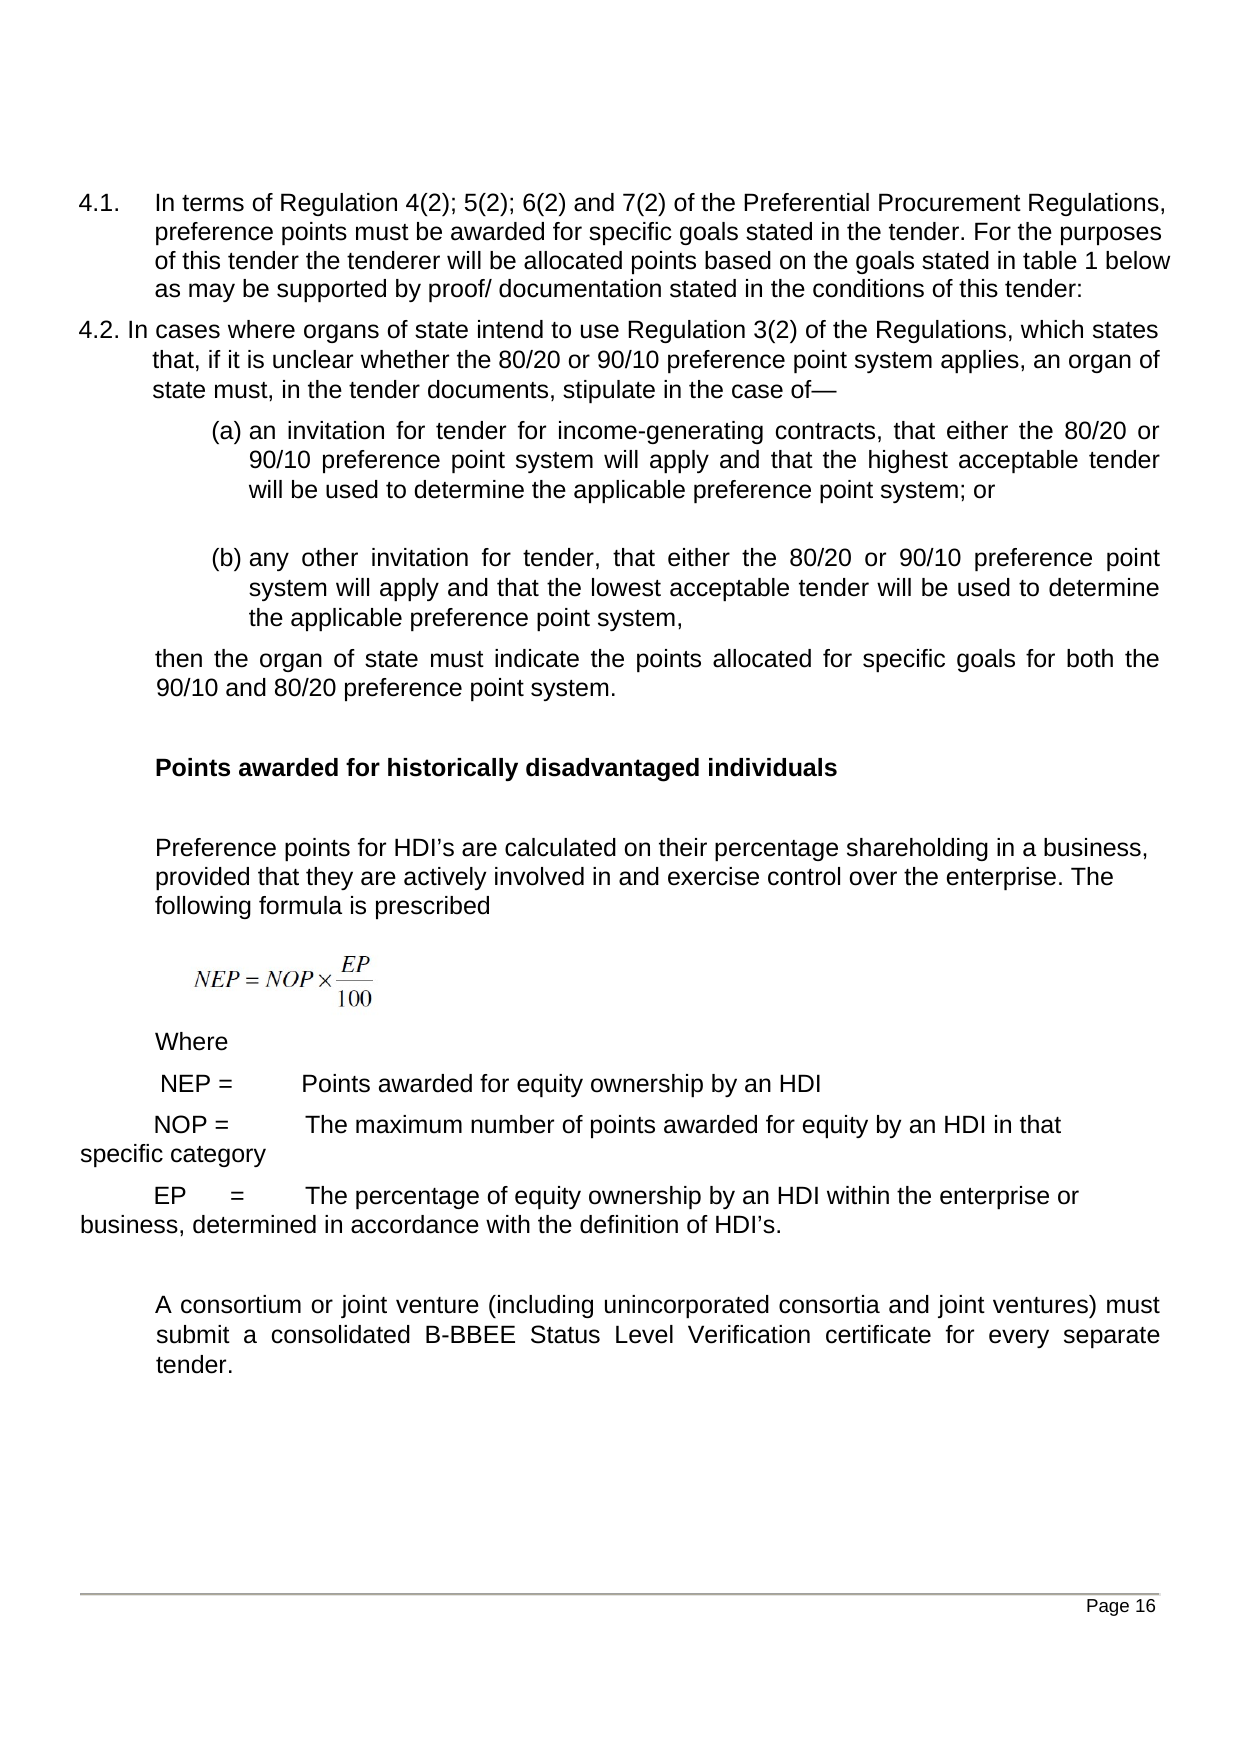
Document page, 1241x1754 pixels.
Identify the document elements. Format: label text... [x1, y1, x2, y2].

text 4.1. In terms of Regulation 4(2); 5(2); 6(2) and 7(2) of the Preferential Procurement Regulations, preference points must be awarded for specific goals stated in the tender. For the purposes of this tender the tenderer will be allocated points based on the goals stated in table 1 below as may be supported by proof/ documentation stated in the conditions of this tender: [78, 188, 1183, 303]
list an invitation for tender for income-generating contracts, that either the 80/20 or 90/10 preference point system will apply and that the highest acceptable tender will be used to determine the applicable preference point system; or [211, 416, 1161, 504]
text Where [155, 1027, 1161, 1056]
text then the organ of state must indicate the points allocated for specific goals for both the 90/10 and 80/20 preference point system. [155, 644, 1161, 702]
text NOP = The maximum number of points awarded for equity by an HDI in that specific category [78, 1110, 1161, 1168]
text EP = The percentage of equity ownership by an HDI within the enterprise or business, determined in accordance with the definition of HDI’s. [78, 1181, 1161, 1239]
text NEP = Points awarded for equity ownership by an HDI [80, 1068, 1183, 1097]
list any other invitation for tender, that either the 80/20 or 90/10 preference point system will apply and that the lowest acceptable tender will be used to determine the applicable preference point system, [211, 543, 1161, 631]
picture [154, 931, 408, 1021]
text Preference points for HDI’s are calculated on their percentage shareholding in a business, provided that they are actively involved in and exercise control over the enterprise. The following formula is prescribed [155, 833, 1183, 919]
text 4.2. In cases where organs of state intend to use Regulation 3(2) of the Regulations, which states that, if it is unclear whether the 80/20 or 90/10 preference point system applies, an organ of state must, in the tender documents, stipulate in the case of— [78, 315, 1161, 403]
subtitle Points awarded for historically disadvantaged individuals [155, 753, 1163, 782]
text A consortium or joint venture (including unincorporated consortia and joint ventures) must submit a consolidated B-BBEE Status Level Verification certificate for every separate tender. [155, 1290, 1161, 1378]
